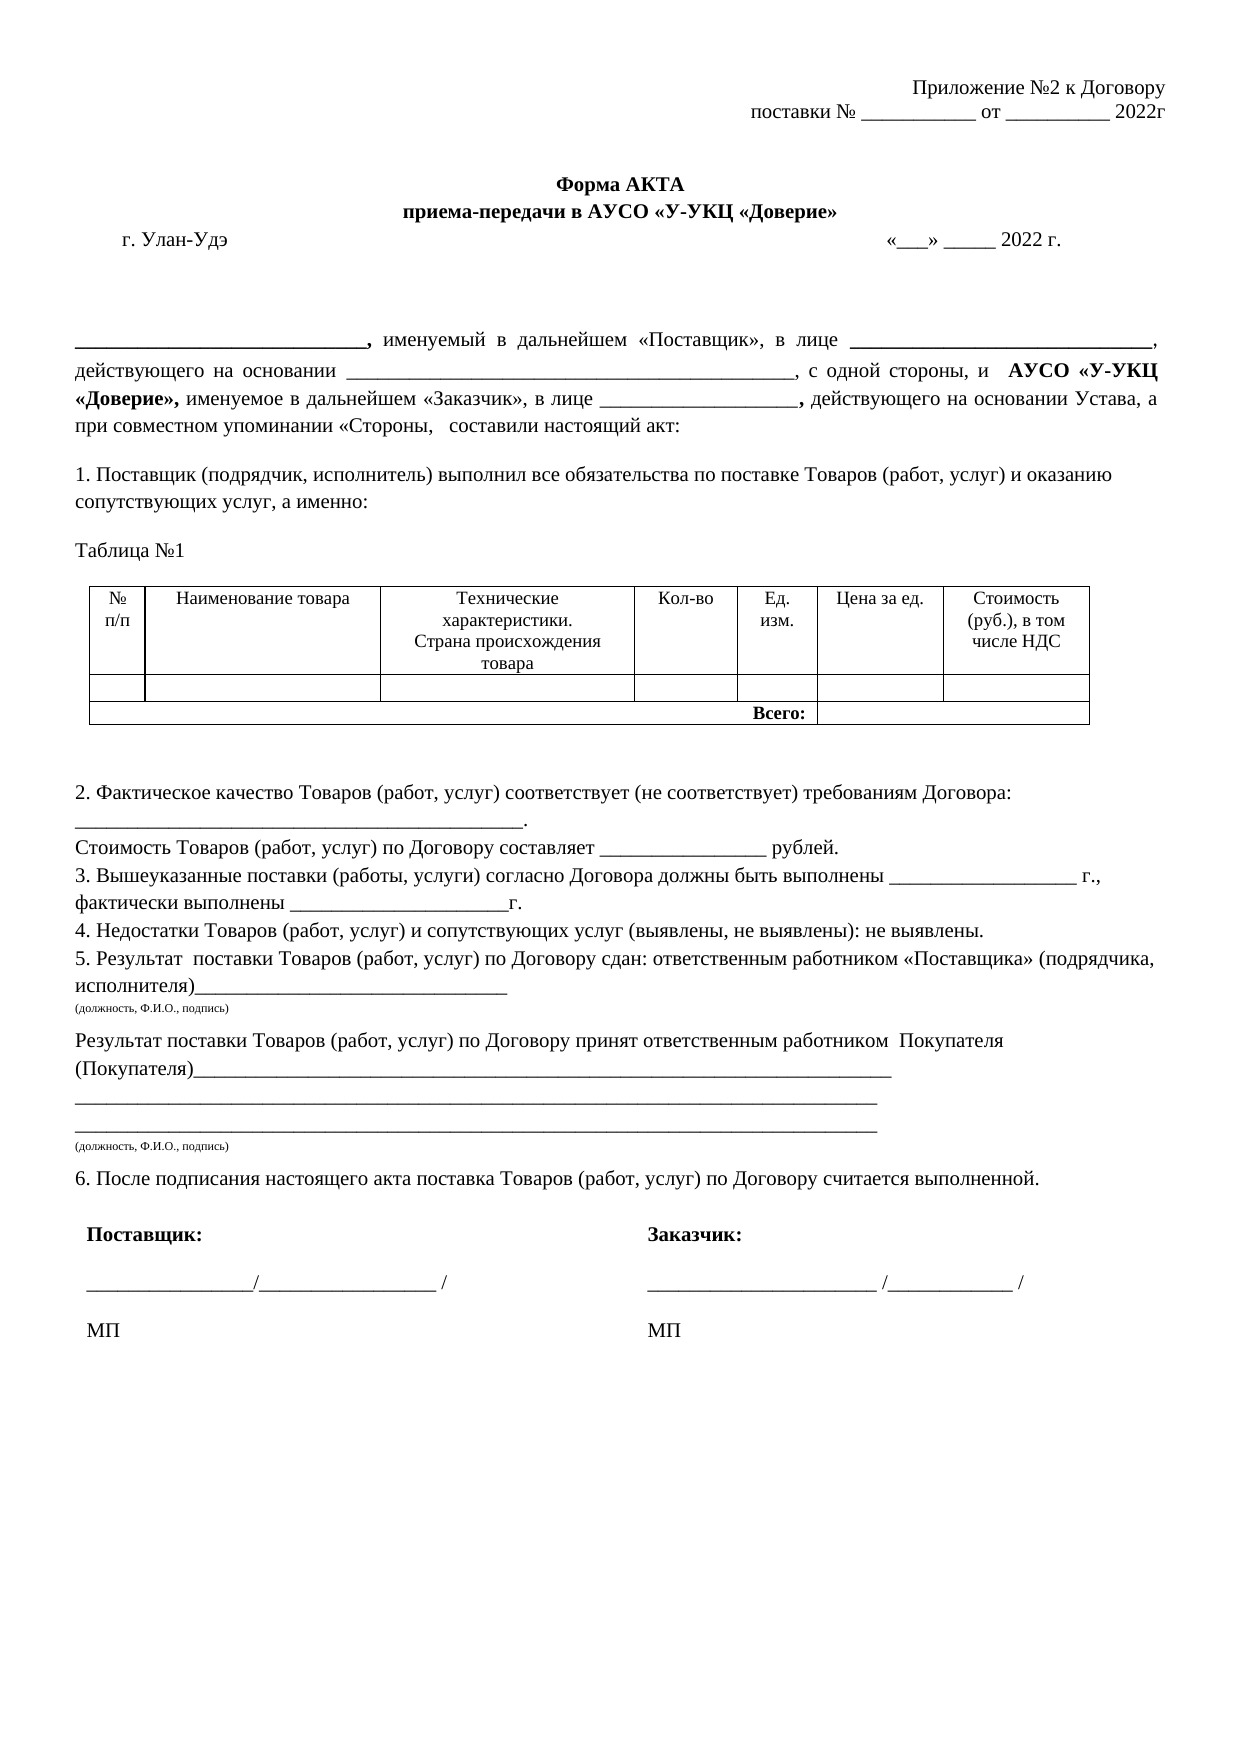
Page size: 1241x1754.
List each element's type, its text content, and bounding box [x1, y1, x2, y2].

text 4. Недостатки Товаров (работ, услуг) и сопутствующих услуг (выявлены, не выявлены): не выявлены. [75, 918, 1165, 942]
table_header ____________________________, именуемый в дальнейшем «Поставщик», в лице _____________________________, действующего на основании ___________________________________________, с одной стороны, и АУСО «У-УКЦ «Доверие», именуемое в дальнейшем «Заказчик», в лице ___________________, действующего на основании Устава, а при совместном упоминании «Стороны, составили настоящий акт: [75, 324, 1158, 462]
text Стоимость Товаров (работ, услуг) по Договору составляет ________________ рублей. [75, 835, 1165, 859]
table_header Стоимость (руб.), в том числе НДС [944, 587, 1089, 673]
table_cell Всего: [90, 702, 817, 723]
text 5. Результат поставки Товаров (работ, услуг) по Договору сдан: ответственным работником «Поставщика» (подрядчика, исполнителя)______________________________ [75, 945, 1165, 997]
text Таблица №1 [75, 538, 1165, 562]
table_cell [635, 675, 737, 701]
text (должность, Ф.И.О., подпись) [75, 1139, 1165, 1163]
table_header Технические характеристики. Страна происхождения товара [381, 587, 634, 673]
table_cell ______________________ /____________ / [636, 1246, 1168, 1294]
text 3. Вышеуказанные поставки (работы, услуги) согласно Договора должны быть выполнены __________________ г., фактически выполнены _____________________г. [75, 863, 1165, 914]
table_cell ________________/_________________ / [75, 1246, 636, 1294]
table_cell МП [75, 1294, 636, 1342]
table_cell [738, 675, 817, 701]
table_header Заказчик: [636, 1221, 1168, 1246]
text приема-передачи в АУСО «У-УКЦ «Доверие» [75, 199, 1165, 223]
table_header Ед. изм. [738, 587, 817, 673]
text Форма АКТА [75, 172, 1165, 196]
table_cell МП [636, 1294, 1168, 1342]
table_cell [944, 675, 1089, 701]
text 6. После подписания настоящего акта поставка Товаров (работ, услуг) по Договору считается выполненной. [75, 1166, 1165, 1190]
text Результат поставки Товаров (работ, услуг) по Договору принят ответственным работником Покупателя (Покупателя)___________________________________________________________________ _____________________________________________________________________________ _____________________________________________________________________________ [75, 1028, 1165, 1135]
text 2. Фактическое качество Товаров (работ, услуг) соответствует (не соответствует) требованиям Договора: ___________________________________________. [75, 780, 1165, 831]
table_cell [146, 675, 380, 701]
table_cell [381, 675, 634, 701]
table_header Поставщик: [75, 1221, 636, 1246]
table_header Наименование товара [146, 587, 380, 673]
table_header Цена за ед. [818, 587, 943, 673]
text поставки № ___________ от __________ 2022г [75, 99, 1165, 123]
text 1. Поставщик (подрядчик, исполнитель) выполнил все обязательства по поставке Товаров (работ, услуг) и оказанию сопутствующих услуг, а именно: [75, 462, 1165, 513]
table_cell [818, 675, 943, 701]
text г. Улан-Удэ «___» _____ 2022 г. [75, 227, 1165, 251]
text Приложение №2 к Договору [75, 75, 1165, 99]
table_header № п/п [90, 587, 144, 673]
table_cell [818, 702, 1089, 723]
text (должность, Ф.И.О., подпись) [75, 1001, 1165, 1025]
table_cell [90, 675, 144, 701]
table_header Кол-во [635, 587, 737, 673]
